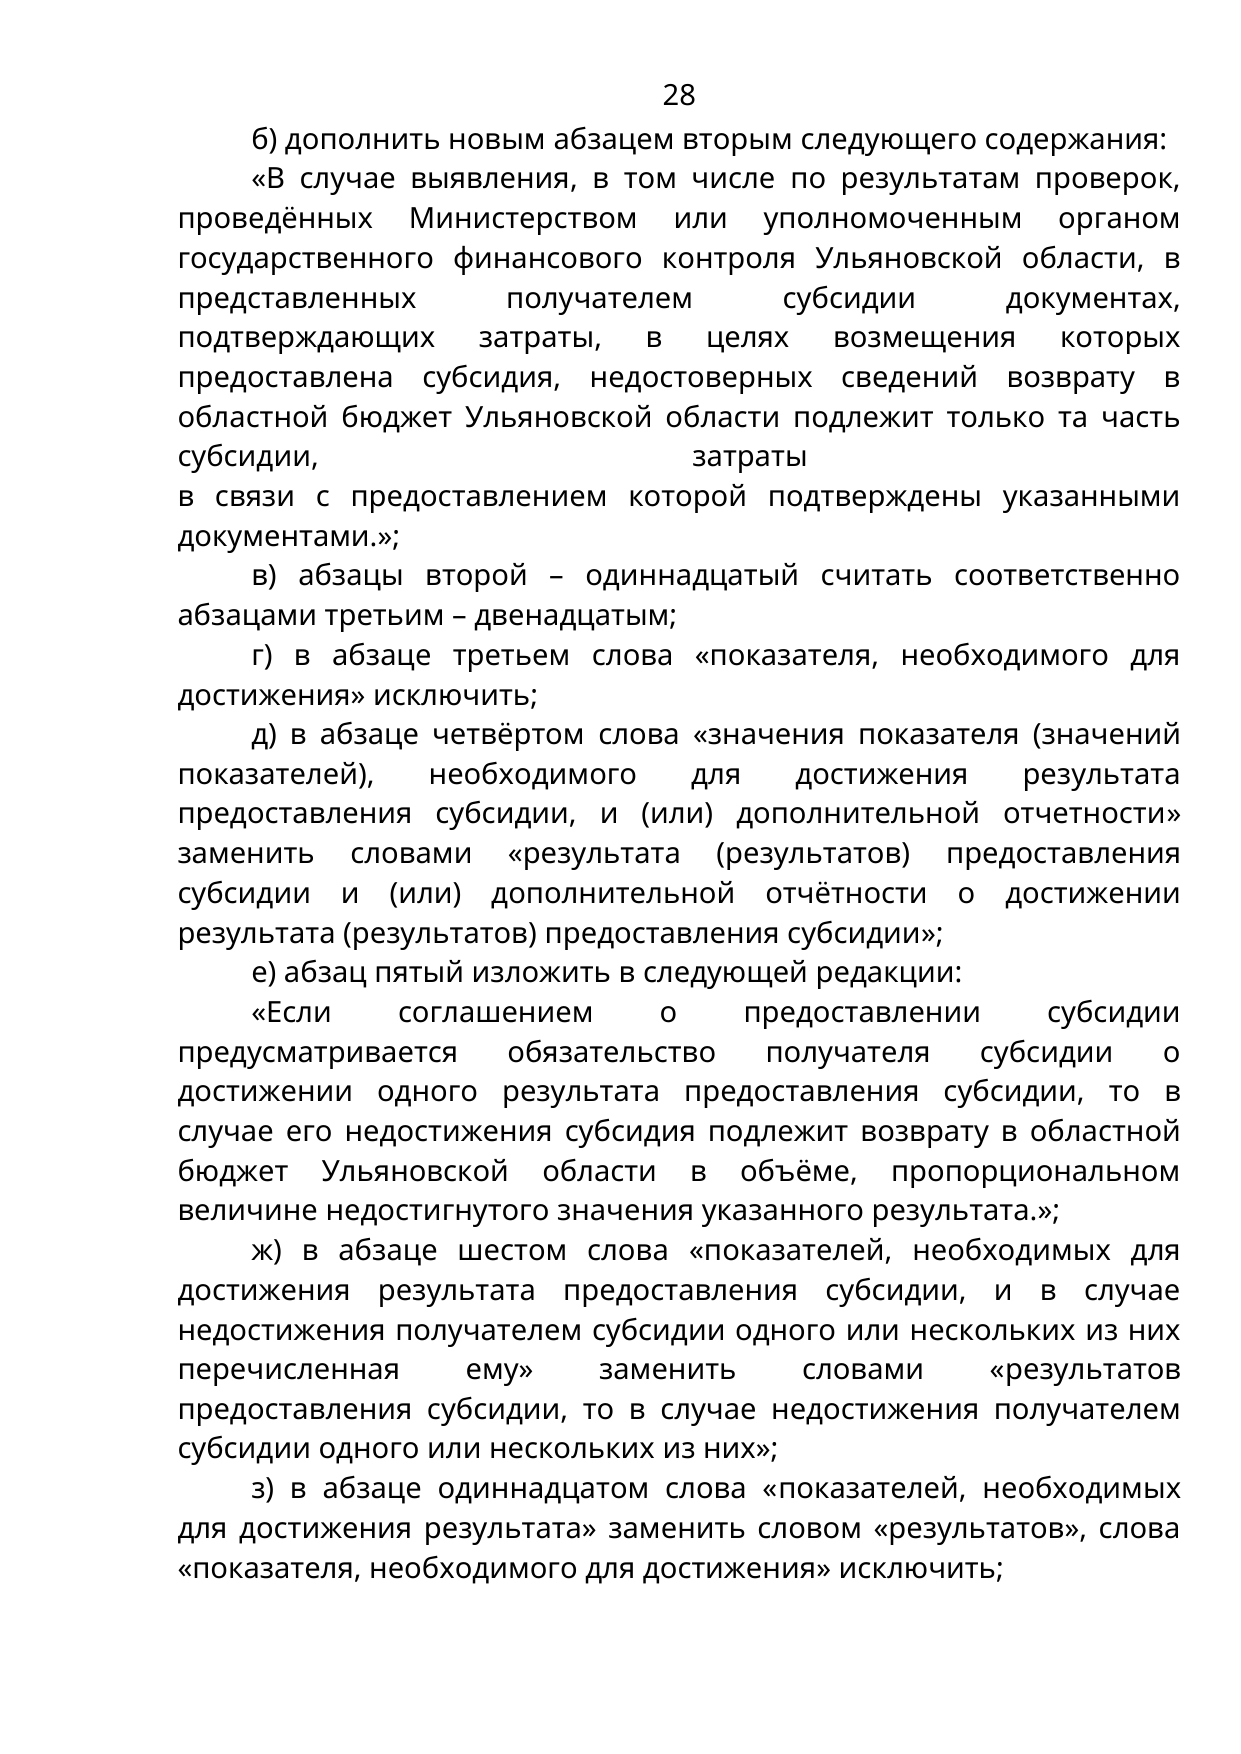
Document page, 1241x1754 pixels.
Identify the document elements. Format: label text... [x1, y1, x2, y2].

text б) дополнить новым абзацем вторым следующего содержания: [177, 118, 1181, 158]
text «В случае выявления, в том числе по результатам проверок, проведённых Министерством или уполномоченным органом государственного финансового контроля Ульяновской области, в представленных получателем субсидии документах, подтверждающих затраты, в целях возмещения которых предоставлена субсидия, недостоверных сведений возврату в областной бюджет Ульяновской области подлежит только та часть субсидии, затраты в связи с предоставлением которой подтверждены указанными документами.»; [177, 158, 1181, 555]
text з) в абзаце одиннадцатом слова «показателей, необходимых для достижения результата» заменить словом «результатов», слова «показателя, необходимого для достижения» исключить; [177, 1467, 1181, 1587]
text ж) в абзаце шестом слова «показателей, необходимых для достижения результата предоставления субсидии, и в случае недостижения получателем субсидии одного или нескольких из них перечисленная ему» заменить словами «результатов предоставления субсидии, то в случае недостижения получателем субсидии одного или нескольких из них»; [177, 1229, 1181, 1467]
text в) абзацы второй – одиннадцатый считать соответственно абзацами третьим – двенадцатым; [177, 555, 1181, 634]
text «Если соглашением о предоставлении субсидии предусматривается обязательство получателя субсидии о достижении одного результата предоставления субсидии, то в случае его недостижения субсидия подлежит возврату в областной бюджет Ульяновской области в объёме, пропорциональном величине недостигнутого значения указанного результата.»; [177, 991, 1181, 1229]
text г) в абзаце третьем слова «показателя, необходимого для достижения» исключить; [177, 634, 1181, 713]
text е) абзац пятый изложить в следующей редакции: [177, 952, 1181, 991]
text д) в абзаце четвёртом слова «значения показателя (значений показателей), необходимого для достижения результата предоставления субсидии, и (или) дополнительной отчетности» заменить словами «результата (результатов) предоставления субсидии и (или) дополнительной отчётности о достижении результата (результатов) предоставления субсидии»; [177, 713, 1181, 952]
